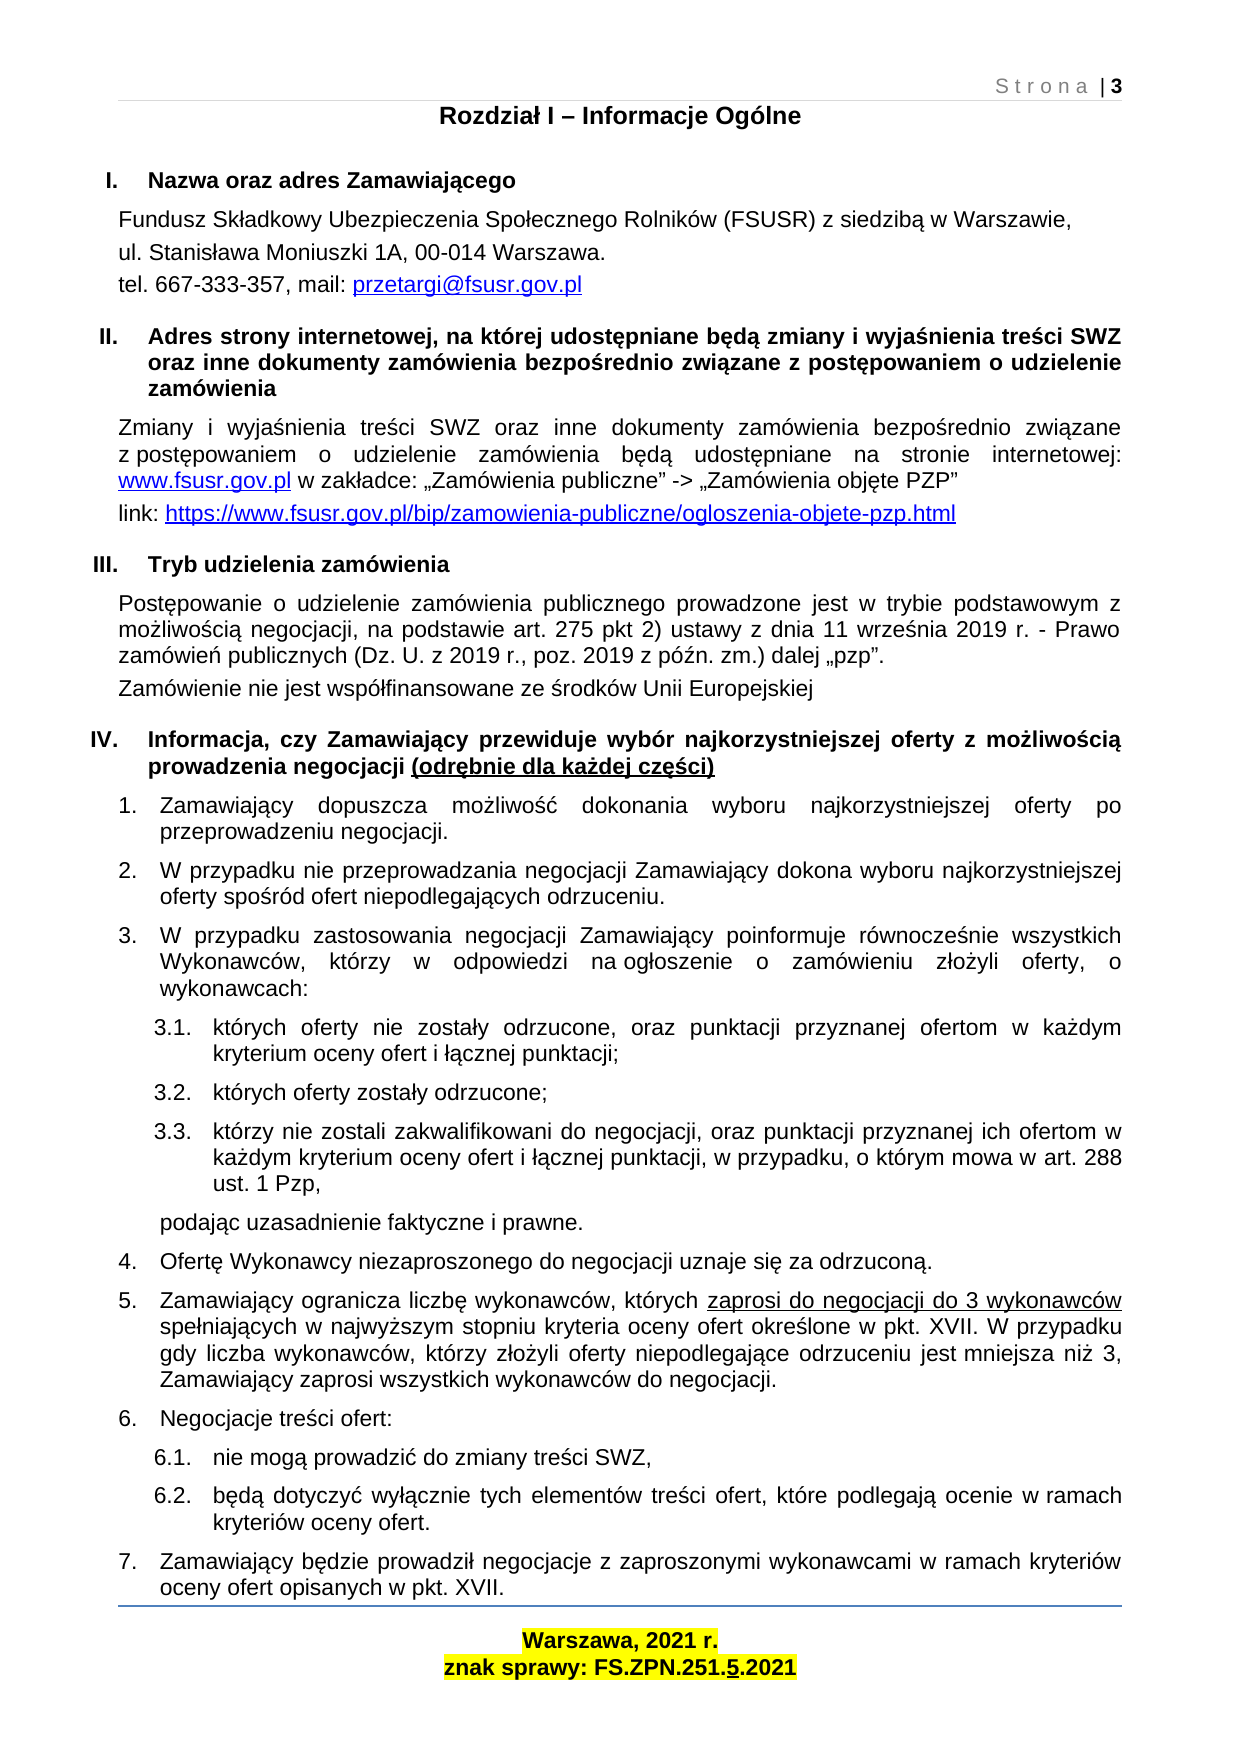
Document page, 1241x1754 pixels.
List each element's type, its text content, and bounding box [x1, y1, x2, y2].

subtitle Rozdział I – Informacje Ogólne [118, 101, 1122, 130]
list Zamawiający będzie prowadził negocjacje z zaproszonymi wykonawcami w ramach kryteriów oceny ofert opisanych w pkt. XVII. [118, 1548, 1122, 1600]
list będą dotyczyć wyłącznie tych elementów treści ofert, które podlegają ocenie w ramach kryteriów oceny ofert. [153, 1482, 1122, 1535]
list Ofertę Wykonawcy niezaproszonego do negocjacji uznaje się za odrzuconą. [118, 1248, 1122, 1274]
text Zmiany i wyjaśnienia treści SWZ oraz inne dokumenty zamówienia bezpośrednio związane z postępowaniem o udzielenie zamówienia będą udostępniane na stronie internetowej: www.fsusr.gov.pl w zakładce: „Zamówienia publiczne” -> „Zamówienia objęte PZP” [118, 414, 1122, 493]
list W przypadku nie przeprowadzania negocjacji Zamawiający dokona wyboru najkorzystniejszej oferty spośród ofert niepodlegających odrzuceniu. [118, 857, 1122, 909]
list którzy nie zostali zakwalifikowani do negocjacji, oraz punktacji przyznanej ich ofertom w każdym kryterium oceny ofert i łącznej punktacji, w przypadku, o którym mowa w art. 288 ust. 1 Pzp, [153, 1118, 1122, 1197]
list nie mogą prowadzić do zmiany treści SWZ, [153, 1444, 1122, 1470]
subtitle Adres strony internetowej, na której udostępniane będą zmiany i wyjaśnienia treści SWZ oraz inne dokumenty zamówienia bezpośrednio związane z postępowaniem o udzielenie zamówienia [118, 323, 1122, 402]
text Postępowanie o udzielenie zamówienia publicznego prowadzone jest w trybie podstawowym z możliwością negocjacji, na podstawie art. 275 pkt 2) ustawy z dnia 11 września 2019 r. - Prawo zamówień publicznych (Dz. U. z 2019 r., poz. 2019 z późn. zm.) dalej „pzp”. [118, 590, 1122, 669]
list podając uzasadnienie faktyczne i prawne. [159, 1209, 1122, 1236]
text tel. 667-333-357, mail: przetargi@fsusr.gov.pl [118, 271, 1122, 298]
list W przypadku zastosowania negocjacji Zamawiający poinformuje równocześnie wszystkich Wykonawców, którzy w odpowiedzi na ogłoszenie o zamówieniu złożyli oferty, o wykonawcach: [118, 922, 1122, 1001]
list Negocjacje treści ofert: [118, 1405, 1122, 1431]
subtitle Nazwa oraz adres Zamawiającego [118, 167, 1122, 193]
list Zamawiający dopuszcza możliwość dokonania wyboru najkorzystniejszej oferty po przeprowadzeniu negocjacji. [118, 792, 1122, 844]
subtitle Tryb udzielenia zamówienia [118, 551, 1122, 577]
text Fundusz Składkowy Ubezpieczenia Społecznego Rolników (FSUSR) z siedzibą w Warszawie, [118, 206, 1122, 232]
list których oferty nie zostały odrzucone, oraz punktacji przyznanej ofertom w każdym kryterium oceny ofert i łącznej punktacji; [153, 1013, 1122, 1066]
text Zamówienie nie jest współfinansowane ze środków Unii Europejskiej [118, 675, 1122, 701]
subtitle Informacja, czy Zamawiający przewiduje wybór najkorzystniejszej oferty z możliwością prowadzenia negocjacji (odrębnie dla każdej części) [118, 726, 1122, 779]
list Zamawiający ogranicza liczbę wykonawców, których zaprosi do negocjacji do 3 wykonawców spełniających w najwyższym stopniu kryteria oceny ofert określone w pkt. XVII. W przypadku gdy liczba wykonawców, którzy złożyli oferty niepodlegające odrzuceniu jest mniejsza niż 3, Zamawiający zaprosi wszystkich wykonawców do negocjacji. [118, 1287, 1122, 1392]
text link: https://www.fsusr.gov.pl/bip/zamowienia-publiczne/ogloszenia-objete-pzp.html [118, 499, 1122, 526]
text ul. Stanisława Moniuszki 1A, 00-014 Warszawa. [118, 239, 1122, 265]
list których oferty zostały odrzucone; [153, 1079, 1122, 1105]
